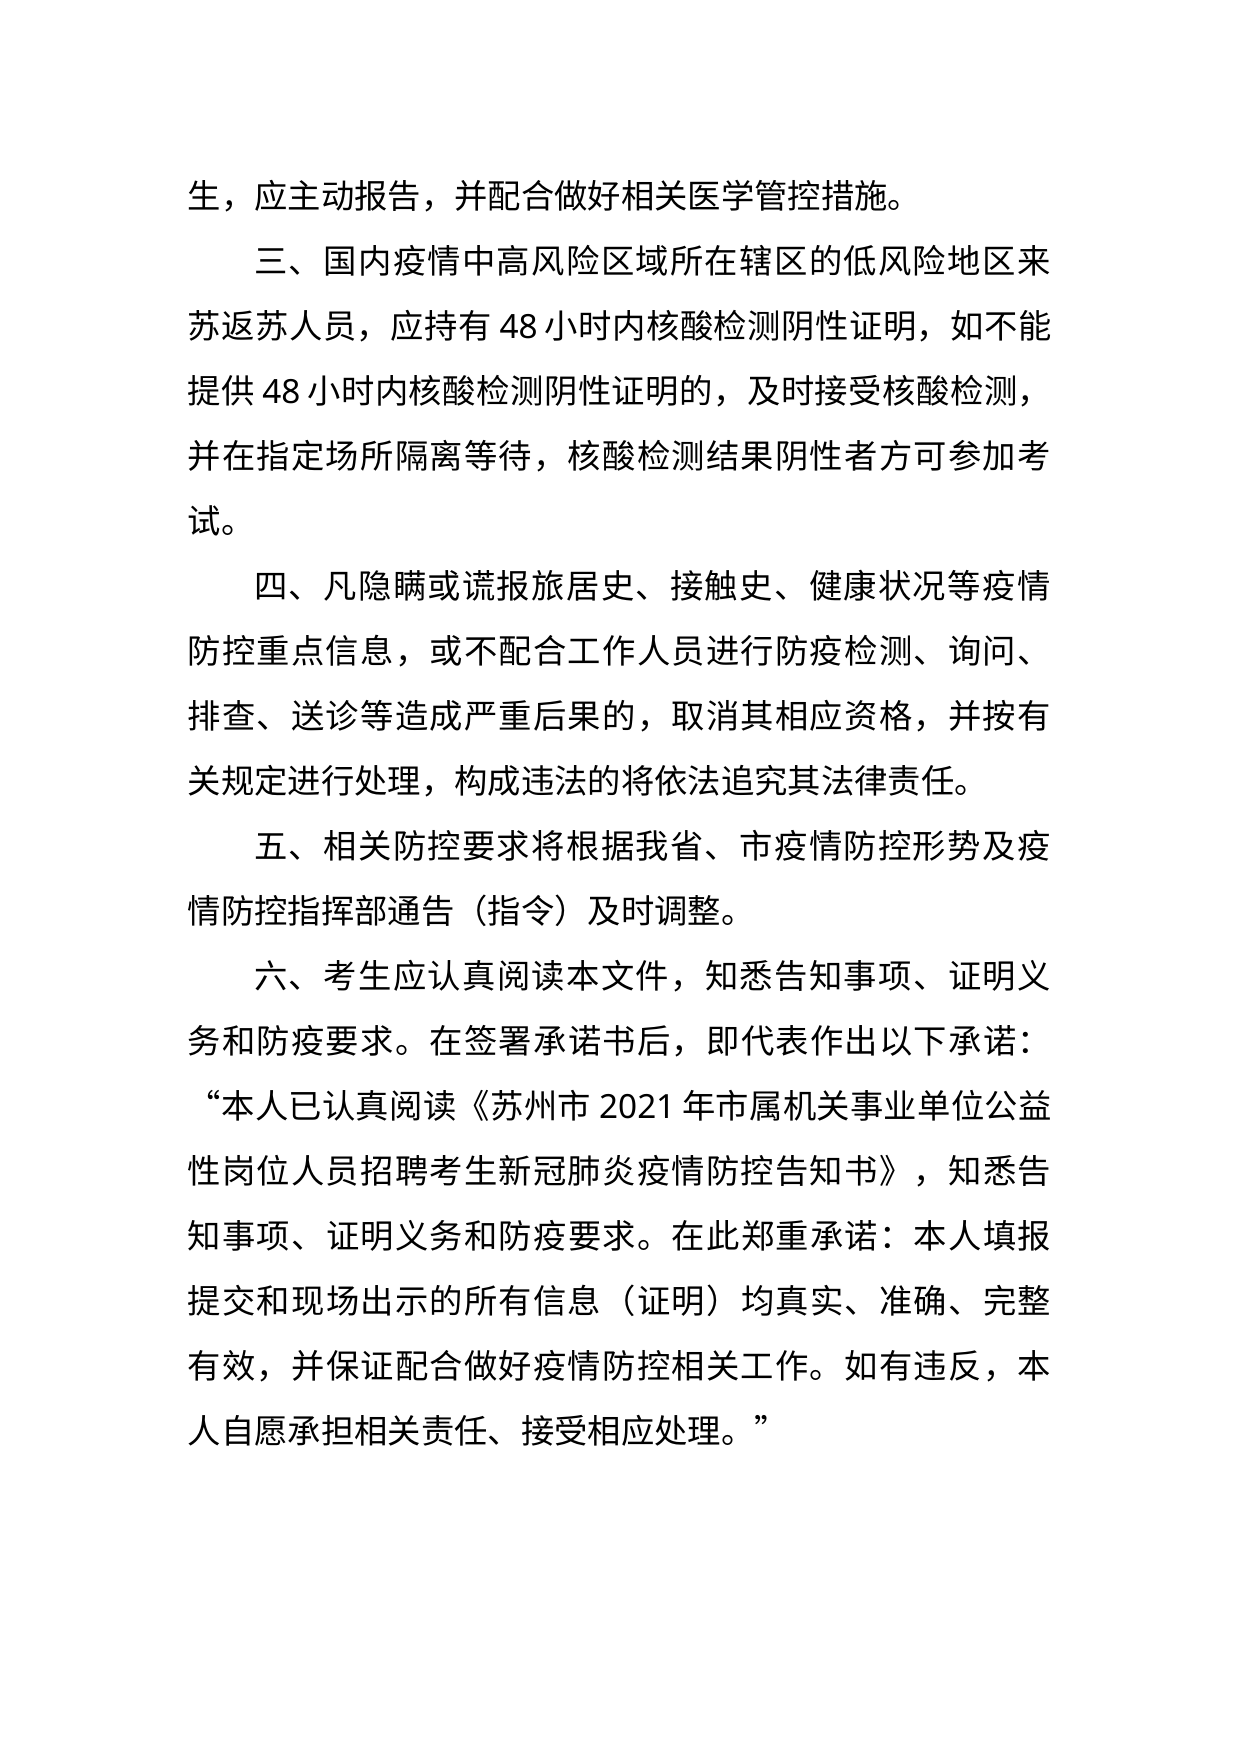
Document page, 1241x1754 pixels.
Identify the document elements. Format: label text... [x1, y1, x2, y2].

text 三、国内疫情中高风险区域所在辖区的低风险地区来苏返苏人员，应持有48小时内核酸检测阴性证明，如不能提供48小时内核酸检测阴性证明的，及时接受核酸检测，并在指定场所隔离等待，核酸检测结果阴性者方可参加考试。 [187, 227, 1053, 552]
text 六、考生应认真阅读本文件，知悉告知事项、证明义务和防疫要求。在签署承诺书后，即代表作出以下承诺：“本人已认真阅读《苏州市2021年市属机关事业单位公益性岗位人员招聘考生新冠肺炎疫情防控告知书》，知悉告知事项、证明义务和防疫要求。在此郑重承诺：本人填报、提交和现场出示的所有信息（证明）均真实、准确、完整、有效，并保证配合做好疫情防控相关工作。如有违反，本人自愿承担相关责任、接受相应处理。” [187, 942, 1053, 1462]
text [187, 162, 1053, 227]
text 四、凡隐瞒或谎报旅居史、接触史、健康状况等疫情防控重点信息，或不配合工作人员进行防疫检测、询问、排查、送诊等造成严重后果的，取消其相应资格，并按有关规定进行处理，构成违法的将依法追究其法律责任。 [187, 552, 1053, 812]
text 五、相关防控要求将根据我省、市疫情防控形势及疫情防控指挥部通告（指令）及时调整。 [187, 812, 1053, 942]
